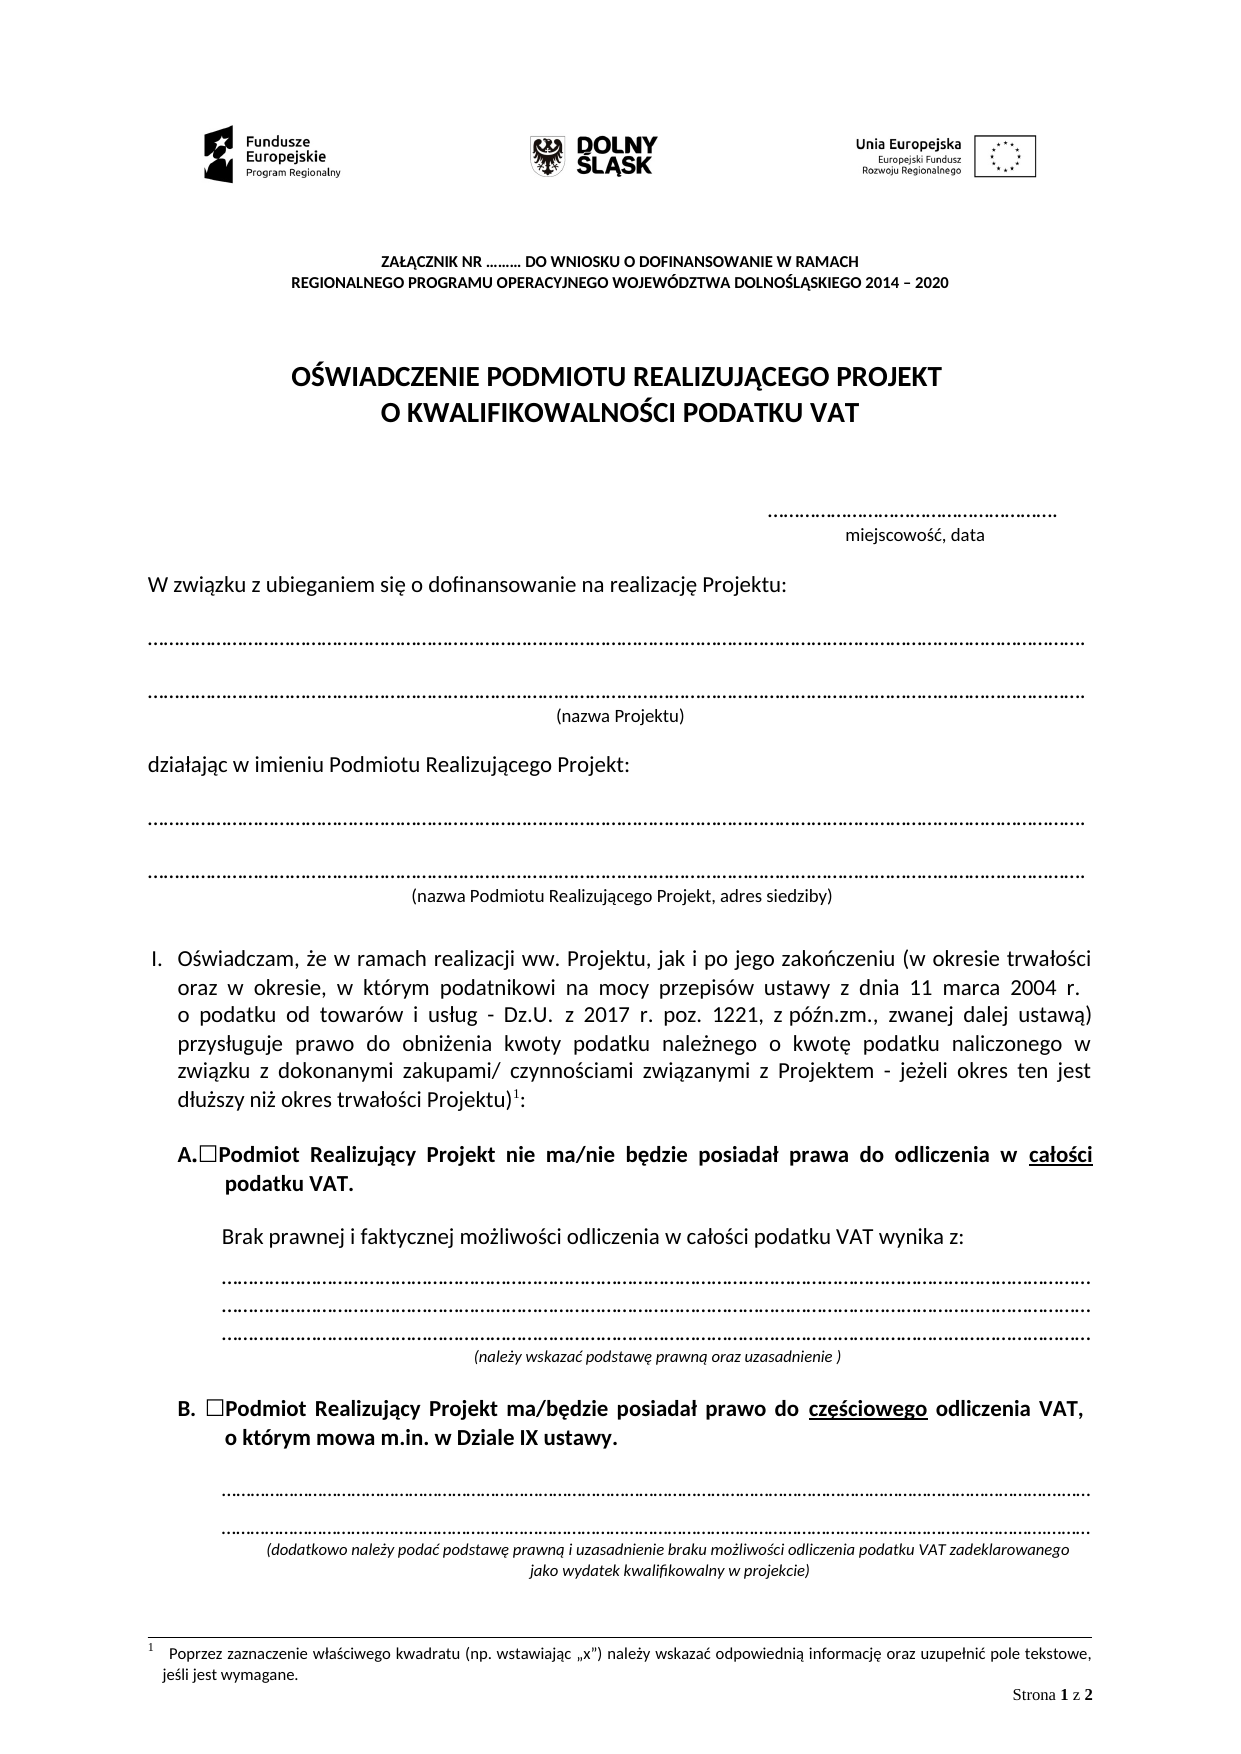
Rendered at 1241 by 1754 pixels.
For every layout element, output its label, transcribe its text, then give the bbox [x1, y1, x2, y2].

text W związku z ubieganiem się o dofinansowanie na realizację Projektu: [148, 570, 1092, 598]
picture [147, 73, 1093, 232]
subtitle REGIONALNEGO PROGRAMU OPERACYJNEGO WOJEWÓDZTWA DOLNOŚLĄSKIEGO 2014 – 2020 [148, 272, 1092, 292]
text B. Podmiot Realizujący Projekt ma/będzie posiadał prawo do częściowego odliczenia VAT, o którym mowa m.in. w Dziale IX ustawy. [177, 1392, 1092, 1451]
text ………………………………………………………………………………………………………………………………………………… [222, 1291, 1092, 1318]
text (nazwa Podmiotu Realizującego Projekt, adres siedziby) [148, 884, 1092, 907]
text ………………………………………………………………………………………………………………………………………………………….…… [222, 1476, 1092, 1502]
subtitle ZAŁĄCZNIK NR ……… DO WNIOSKU O DOFINANSOWANIE W RAMACH [148, 252, 1092, 272]
subtitle OŚWIADCZENIE PODMIOTU REALIZUJĄCEGO PROJEKT O KWALIFIKOWALNOŚCI PODATKU VAT [148, 358, 1092, 430]
text ……………………………………………………………………………………………………………………………………………………………. [148, 676, 1092, 704]
text ………………………………………………………………………………………………………………………………………………… [222, 1262, 1092, 1291]
list Oświadczam, że w ramach realizacji ww. Projektu, jak i po jego zakończeniu (w okresie trwałości oraz w okresie, w którym podatnikowi na mocy przepisów ustawy z dnia 11 marca 2004 r. o podatku od towarów i usług - Dz.U. z 2017 r. poz. 1221, z późn.zm., zwanej dalej ustawą) przysługuje prawo do obniżenia kwoty podatku należnego o kwotę podatku naliczonego w związku z dokonanymi zakupami/ czynnościami związanymi z Projektem - jeżeli okres ten jest dłuższy niż okres trwałości Projektu): [162, 944, 1092, 1113]
text ……………………………………………………………………………………………………………………………………………………………. [148, 803, 1092, 831]
text Brak prawnej i faktycznej możliwości odliczenia w całości podatku VAT wynika z: [222, 1222, 1092, 1250]
text (należy wskazać podstawę prawną oraz uzasadnienie ) [223, 1347, 1092, 1367]
text ………………………………………………. miejscowość, data [738, 495, 1092, 546]
text ……………………………………………………………………………………………………………………………………………………………. [148, 856, 1092, 884]
text ………………………………………………………………………………………………………………………………………………… [222, 1318, 1092, 1347]
text ……………………………………………………………………………………………………………………………………………………………. [148, 623, 1092, 651]
text ……………………………………………………………………………………………………………………………………………………….……… [221, 1514, 1092, 1539]
text działając w imieniu Podmiotu Realizującego Projekt: [148, 750, 1092, 778]
text A.Podmiot Realizujący Projekt nie ma/nie będzie posiadał prawa do odliczenia w całości podatku VAT. [177, 1138, 1092, 1197]
text (nazwa Projektu) [148, 704, 1092, 727]
text (dodatkowo należy podać podstawę prawną i uzasadnienie braku możliwości odliczenia podatku VAT zadeklarowanego jako wydatek kwalifikowalny w projekcie) [247, 1539, 1092, 1580]
